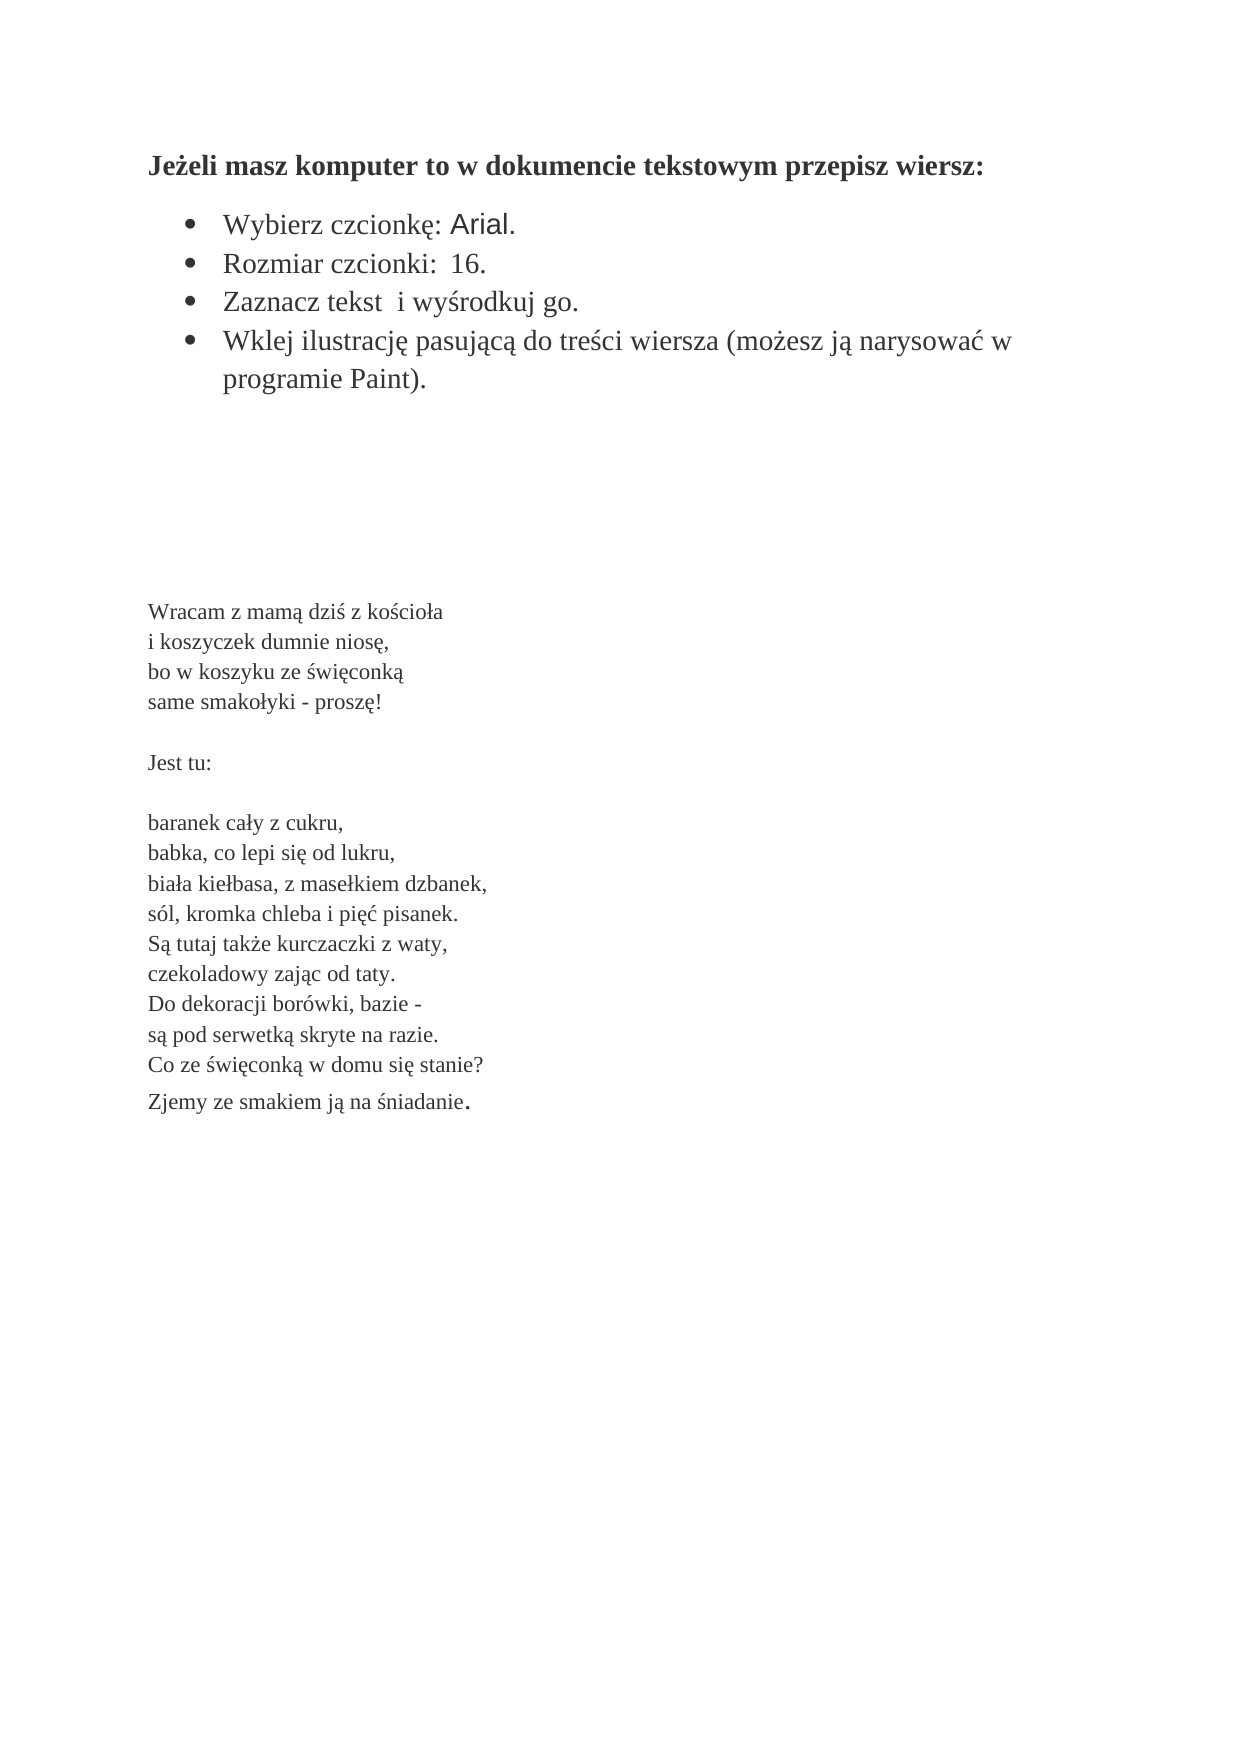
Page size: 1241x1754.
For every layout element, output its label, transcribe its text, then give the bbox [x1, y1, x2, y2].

text Jeżeli masz komputer to w dokumencie tekstowym przepisz wiersz: [148, 148, 1093, 181]
list Wklej ilustrację pasującą do treści wiersza (możesz ją narysować w programie Paint). [185, 323, 1093, 427]
text Wracam z mamą dziś z kościoła i koszyczek dumnie niosę, bo w koszyku ze święconką same smakołyki - proszę! Jest tu: baranek cały z cukru, babka, co lepi się od lukru, biała kiełbasa, z masełkiem dzbanek, sól, kromka chleba i pięć pisanek. Są tutaj także kurczaczki z waty, czekoladowy zając od taty. Do dekoracji borówki, bazie - są pod serwetką skryte na razie. Co ze święconką w domu się stanie? Zjemy ze smakiem ją na śniadanie. [148, 598, 1093, 1116]
list Wybierz czcionkę: Arial. [185, 207, 1093, 241]
list Rozmiar czcionki: 16. [185, 246, 1093, 279]
list Zaznacz tekst i wyśrodkuj go. [185, 284, 1093, 318]
